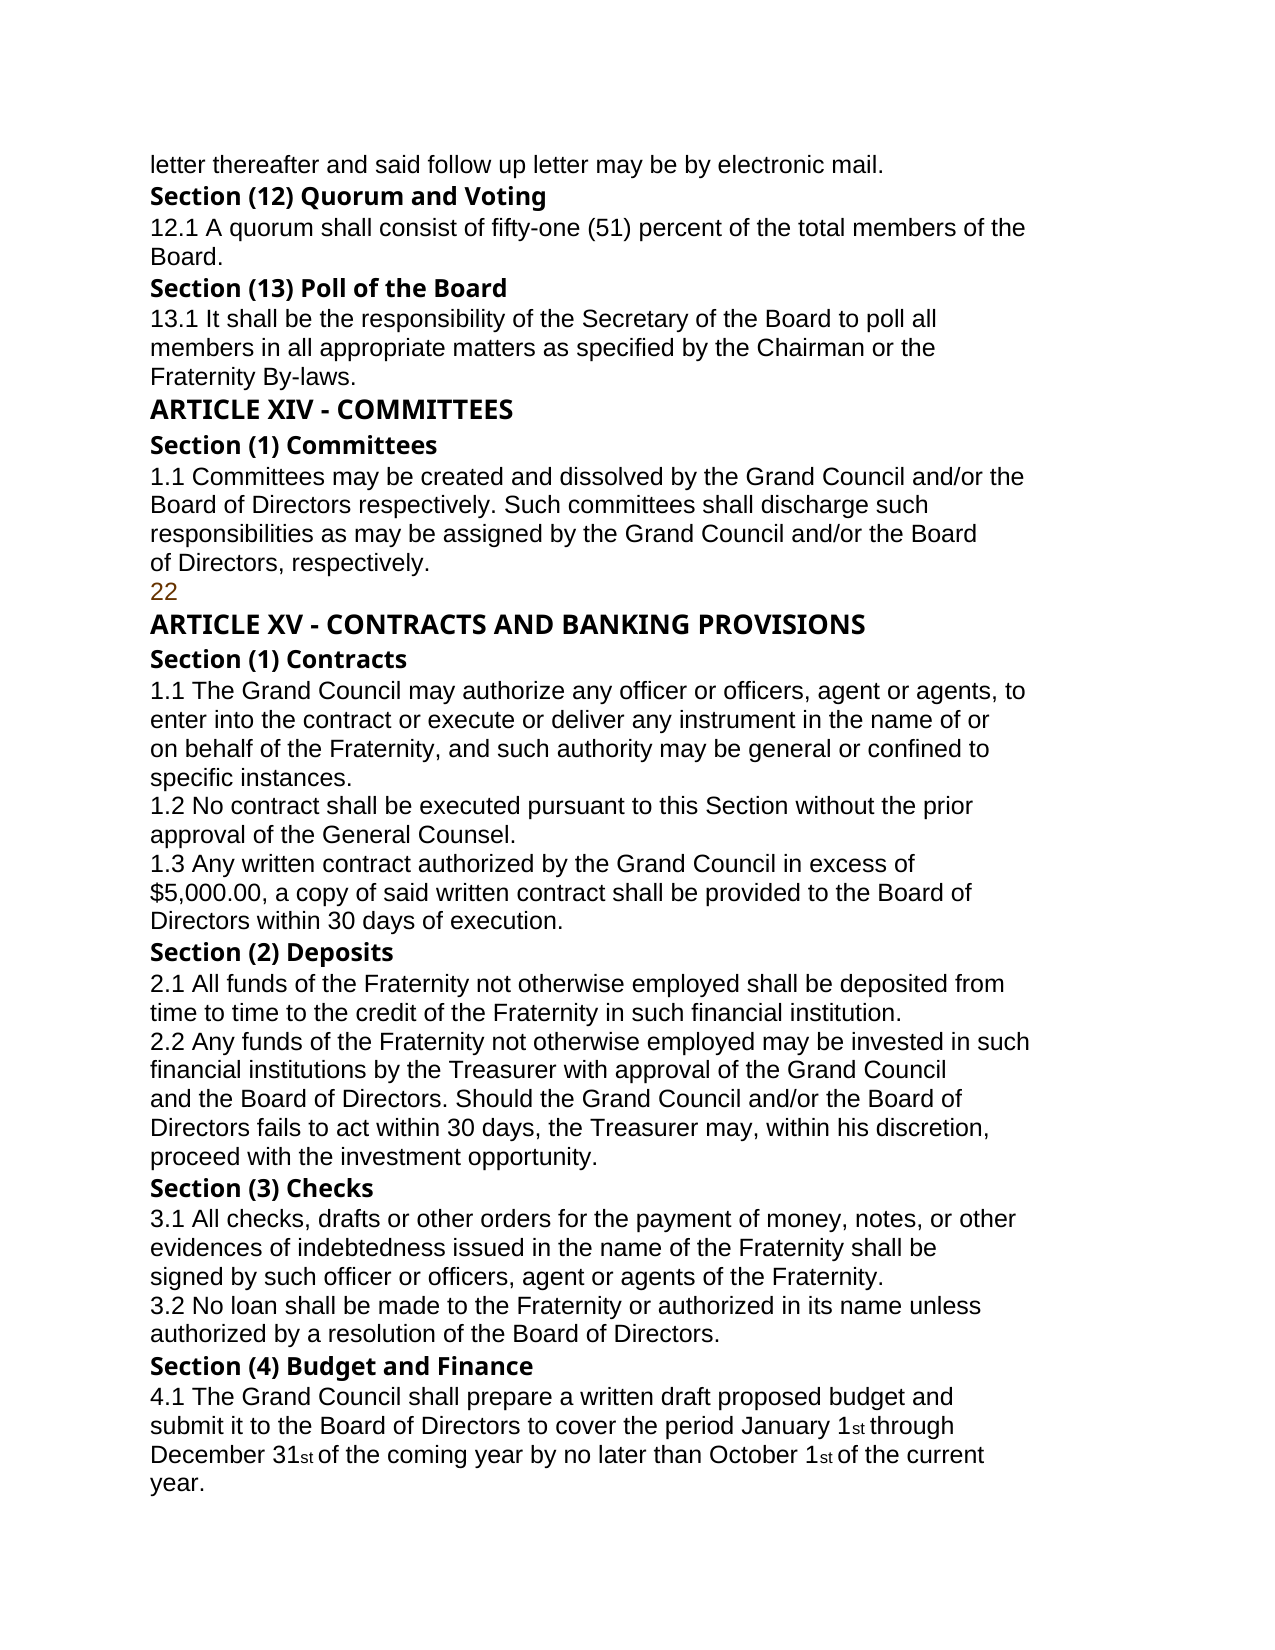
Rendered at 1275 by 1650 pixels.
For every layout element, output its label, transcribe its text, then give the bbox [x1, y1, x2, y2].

text Board. [150, 242, 1125, 270]
text 2.2 Any funds of the Fraternity not otherwise employed may be invested in such [150, 1027, 1125, 1055]
text on behalf of the Fraternity, and such authority may be general or confined to [150, 734, 1125, 762]
text $5,000.00, a copy of said written contract shall be provided to the Board of [150, 877, 1125, 906]
text year. [150, 1468, 1125, 1497]
text ARTICLE XV - CONTRACTS AND BANKING PROVISIONS [150, 605, 1125, 642]
text submit it to the Board of Directors to cover the period January 1st through [150, 1411, 1125, 1440]
text Section (12) Quorum and Voting [150, 179, 1125, 213]
text 1.1 The Grand Council may authorize any officer or officers, agent or agents, to [150, 676, 1125, 705]
text December 31st of the coming year by no later than October 1st of the current [150, 1440, 1125, 1468]
text signed by such officer or officers, agent or agents of the Fraternity. [150, 1262, 1125, 1291]
text letter thereafter and said follow up letter may be by electronic mail. [150, 150, 1125, 179]
text Section (1) Contracts [150, 642, 1125, 676]
text Section (13) Poll of the Board [150, 270, 1125, 304]
text 3.2 No loan shall be made to the Fraternity or authorized in its name unless [150, 1291, 1125, 1319]
text proceed with the investment opportunity. [150, 1142, 1125, 1170]
text Fraternity By-laws. [150, 362, 1125, 391]
text Board of Directors respectively. Such committees shall discharge such [150, 490, 1125, 519]
text 4.1 The Grand Council shall prepare a written draft proposed budget and [150, 1382, 1125, 1411]
text Directors within 30 days of execution. [150, 906, 1125, 935]
text 1.2 No contract shall be executed pursuant to this Section without the prior [150, 791, 1125, 820]
text and the Board of Directors. Should the Grand Council and/or the Board of [150, 1084, 1125, 1113]
text 22 [150, 577, 1125, 605]
text specific instances. [150, 762, 1125, 791]
text evidences of indebtedness issued in the name of the Fraternity shall be [150, 1233, 1125, 1262]
text 12.1 A quorum shall consist of fifty-one (51) percent of the total members of the [150, 213, 1125, 242]
text 2.1 All funds of the Fraternity not otherwise employed shall be deposited from [150, 969, 1125, 998]
text Section (1) Committees [150, 427, 1125, 462]
text authorized by a resolution of the Board of Directors. [150, 1319, 1125, 1348]
text financial institutions by the Treasurer with approval of the Grand Council [150, 1055, 1125, 1084]
text 13.1 It shall be the responsibility of the Secretary of the Board to poll all [150, 304, 1125, 333]
text approval of the General Counsel. [150, 820, 1125, 849]
text 3.1 All checks, drafts or other orders for the payment of money, notes, or other [150, 1204, 1125, 1233]
text Directors fails to act within 30 days, the Treasurer may, within his discretion, [150, 1113, 1125, 1142]
text 1.3 Any written contract authorized by the Grand Council in excess of [150, 849, 1125, 877]
text enter into the contract or execute or deliver any instrument in the name of or [150, 705, 1125, 734]
text Section (3) Checks [150, 1170, 1125, 1204]
text time to time to the credit of the Fraternity in such financial institution. [150, 998, 1125, 1027]
text of Directors, respectively. [150, 548, 1125, 577]
text 1.1 Committees may be created and dissolved by the Grand Council and/or the [150, 462, 1125, 490]
text Section (4) Budget and Finance [150, 1348, 1125, 1382]
text responsibilities as may be assigned by the Grand Council and/or the Board [150, 519, 1125, 548]
text ARTICLE XIV - COMMITTEES [150, 391, 1125, 427]
text Section (2) Deposits [150, 935, 1125, 969]
text members in all appropriate matters as specified by the Chairman or the [150, 333, 1125, 362]
